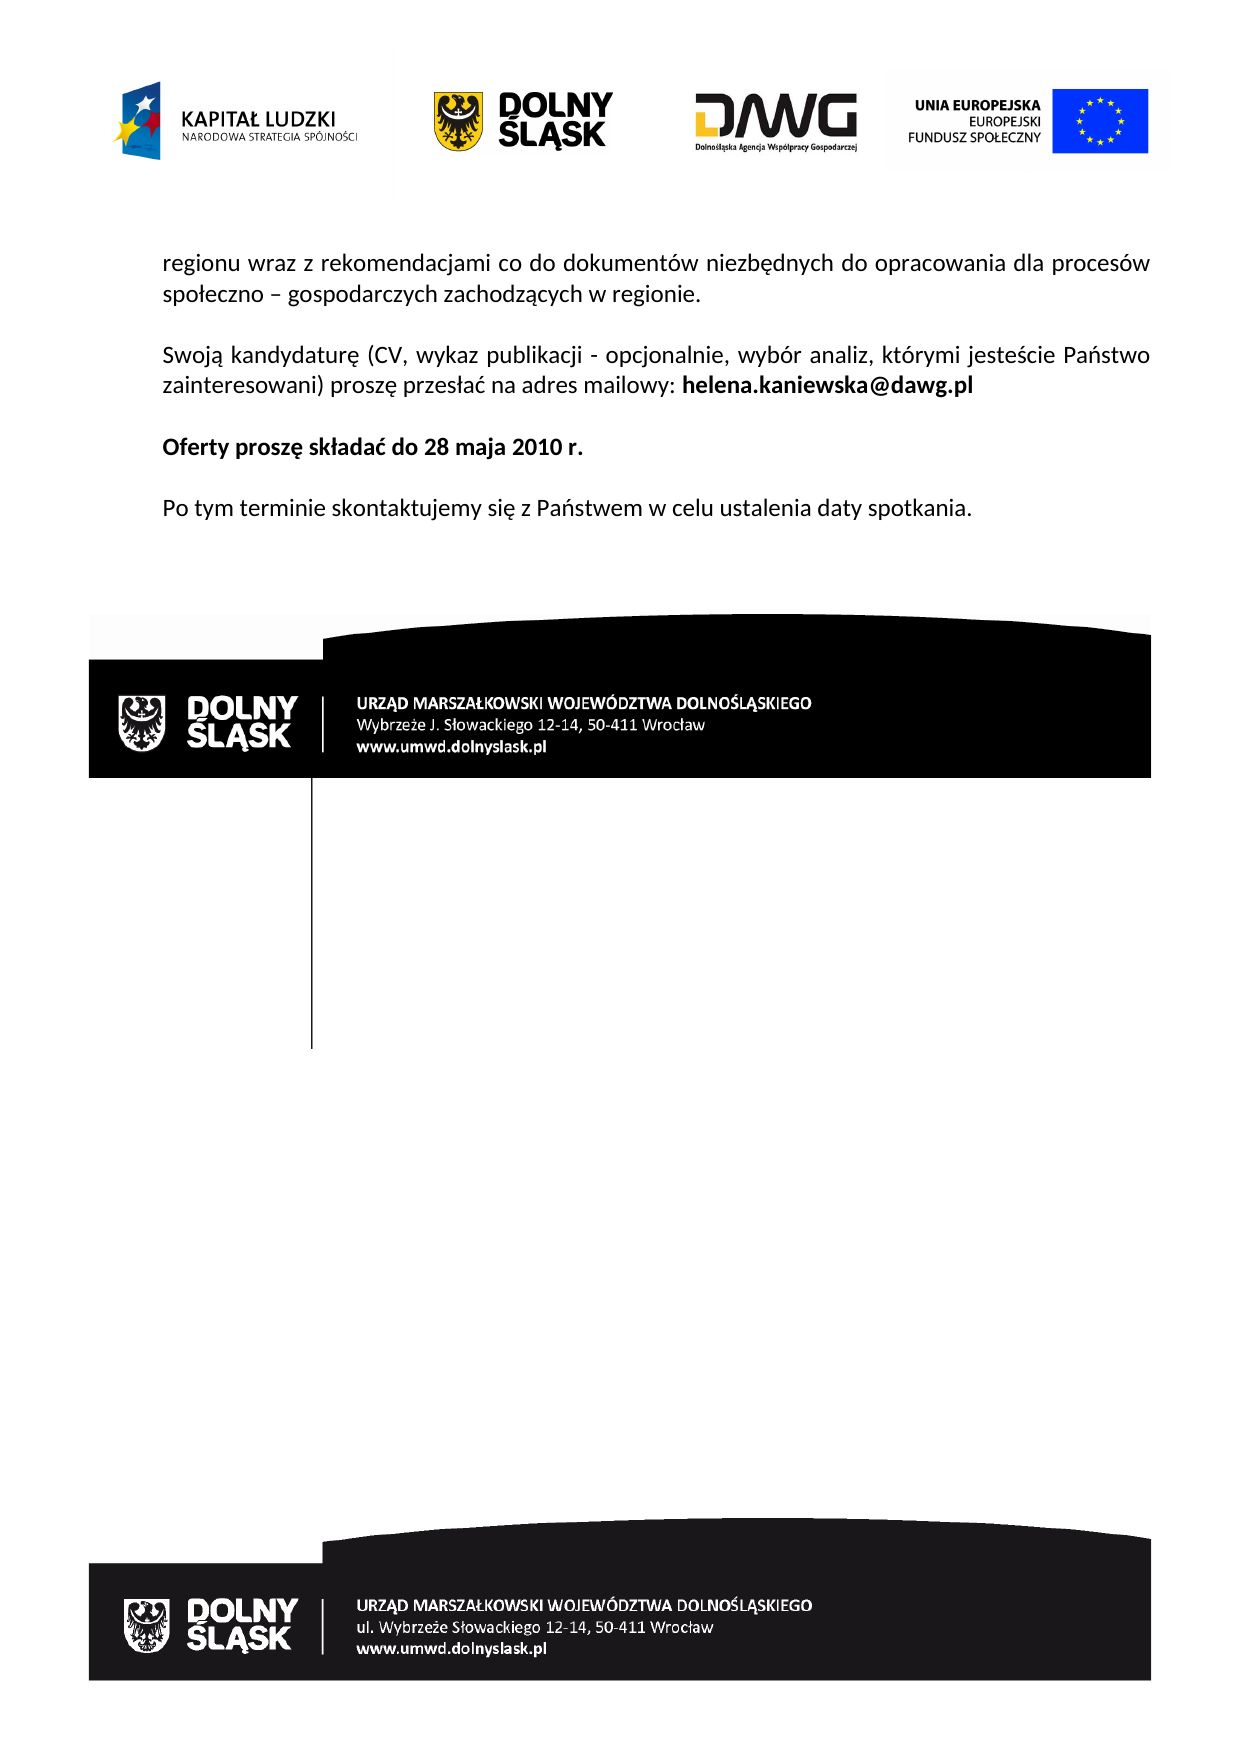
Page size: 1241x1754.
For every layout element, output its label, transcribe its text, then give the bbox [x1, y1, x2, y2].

picture [88, 614, 1152, 1681]
picture [431, 89, 613, 154]
picture [886, 68, 1170, 174]
picture [73, 42, 396, 199]
picture [692, 89, 860, 157]
text Swoją kandydaturę (CV, wykaz publikacji - opcjonalnie, wybór analiz, którymi jesteście Państwo zainteresowani) proszę przesłać na adres mailowy: helena.kaniewska@dawg.pl [162, 339, 1152, 400]
text Analizy dokumentów na poziomie regionalnym, ich uporządkowania oraz oceny aktualności i przydatności w kształtowaniu bieżących i przyszłych procesów społecznych i gospodarczych regionu wraz z rekomendacjami co do dokumentów niezbędnych do opracowania dla procesów społeczno – gospodarczych zachodzących w regionie. [162, 247, 1152, 308]
text Po tym terminie skontaktujemy się z Państwem w celu ustalenia daty spotkania. [162, 492, 1152, 522]
text Oferty proszę składać do 28 maja 2010 r. [162, 431, 1152, 461]
